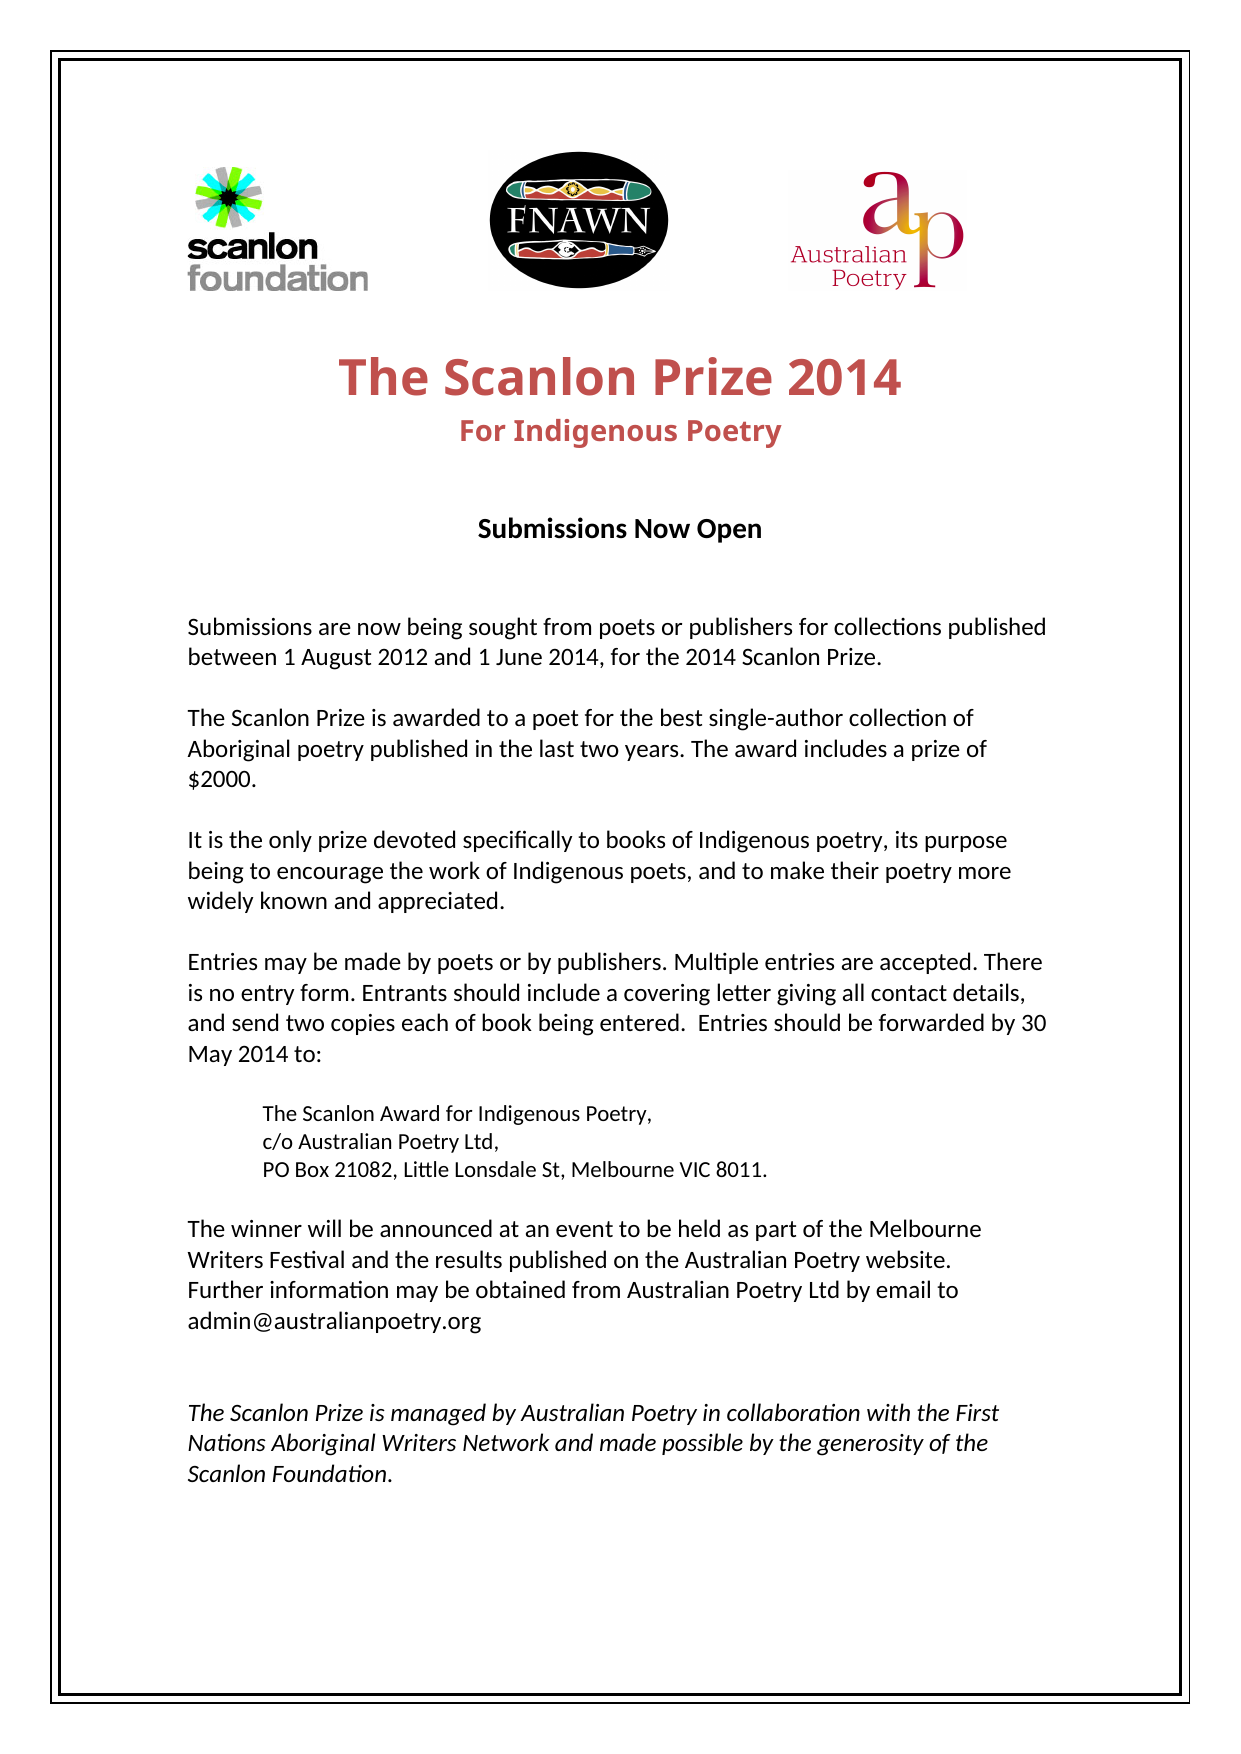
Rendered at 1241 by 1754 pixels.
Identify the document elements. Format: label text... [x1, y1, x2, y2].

text The winner will be announced at an event to be held as part of the Melbourne Writers Festival and the results published on the Australian Poetry website. [187, 1214, 1053, 1275]
text c/o Australian Poetry Ltd, [262, 1127, 1053, 1155]
text The Scanlon Prize 2014 [187, 342, 1053, 410]
text Further information may be obtained from Australian Poetry Ltd by email to admin@australianpoetry.org [187, 1275, 1053, 1336]
picture [787, 170, 968, 291]
text The Scanlon Prize is managed by Australian Poetry in collaboration with the First Nations Aboriginal Writers Network and made possible by the generosity of the Scanlon Foundation. [187, 1397, 1053, 1488]
text The Scanlon Award for Indigenous Poetry, [262, 1099, 1053, 1127]
picture [487, 150, 671, 291]
text It is the only prize devoted specifically to books of Indigenous poetry, its purpose being to encourage the work of Indigenous poets, and to make their poetry more widely known and appreciated. [187, 824, 1053, 916]
text The Scanlon Prize is awarded to a poet for the best single-author collection of Aboriginal poetry published in the last two years. The award includes a prize of $2000. [187, 702, 1053, 794]
text PO Box 21082, Little Lonsdale St, Melbourne VIC 8011. [262, 1155, 1053, 1183]
text Entries may be made by poets or by publishers. Multiple entries are accepted. There is no entry form. Entrants should include a covering letter giving all contact details, and send two copies each of book being entered. Entries should be forwarded by 30 May 2014 to: [187, 946, 1053, 1068]
picture [187, 167, 368, 291]
text Submissions Now Open [187, 511, 1053, 546]
text Submissions are now being sought from poets or publishers for collections published between 1 August 2012 and 1 June 2014, for the 2014 Scanlon Prize. [187, 611, 1053, 672]
text For Indigenous Poetry [187, 410, 1053, 449]
